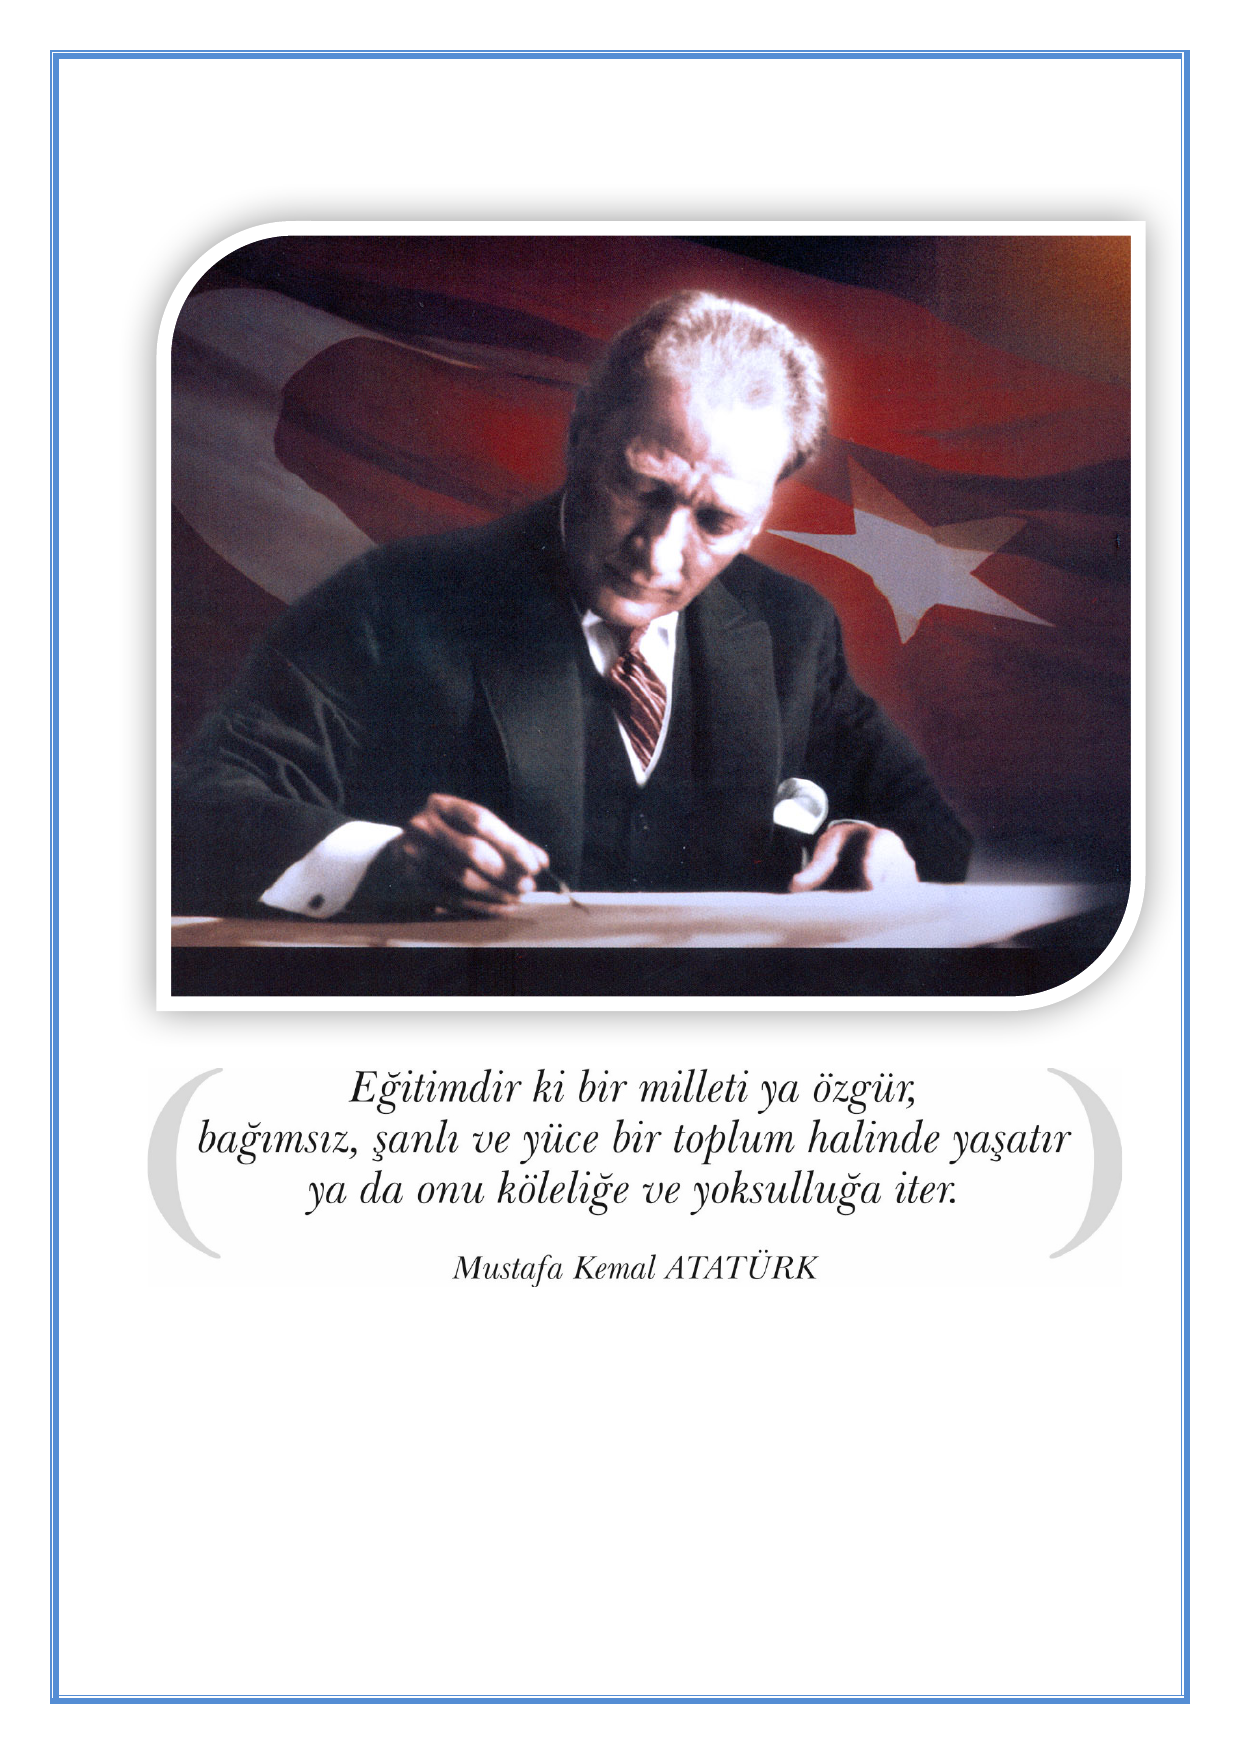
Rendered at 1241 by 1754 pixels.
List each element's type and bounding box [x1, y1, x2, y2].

picture [172, 236, 1130, 996]
picture [147, 1068, 1123, 1287]
